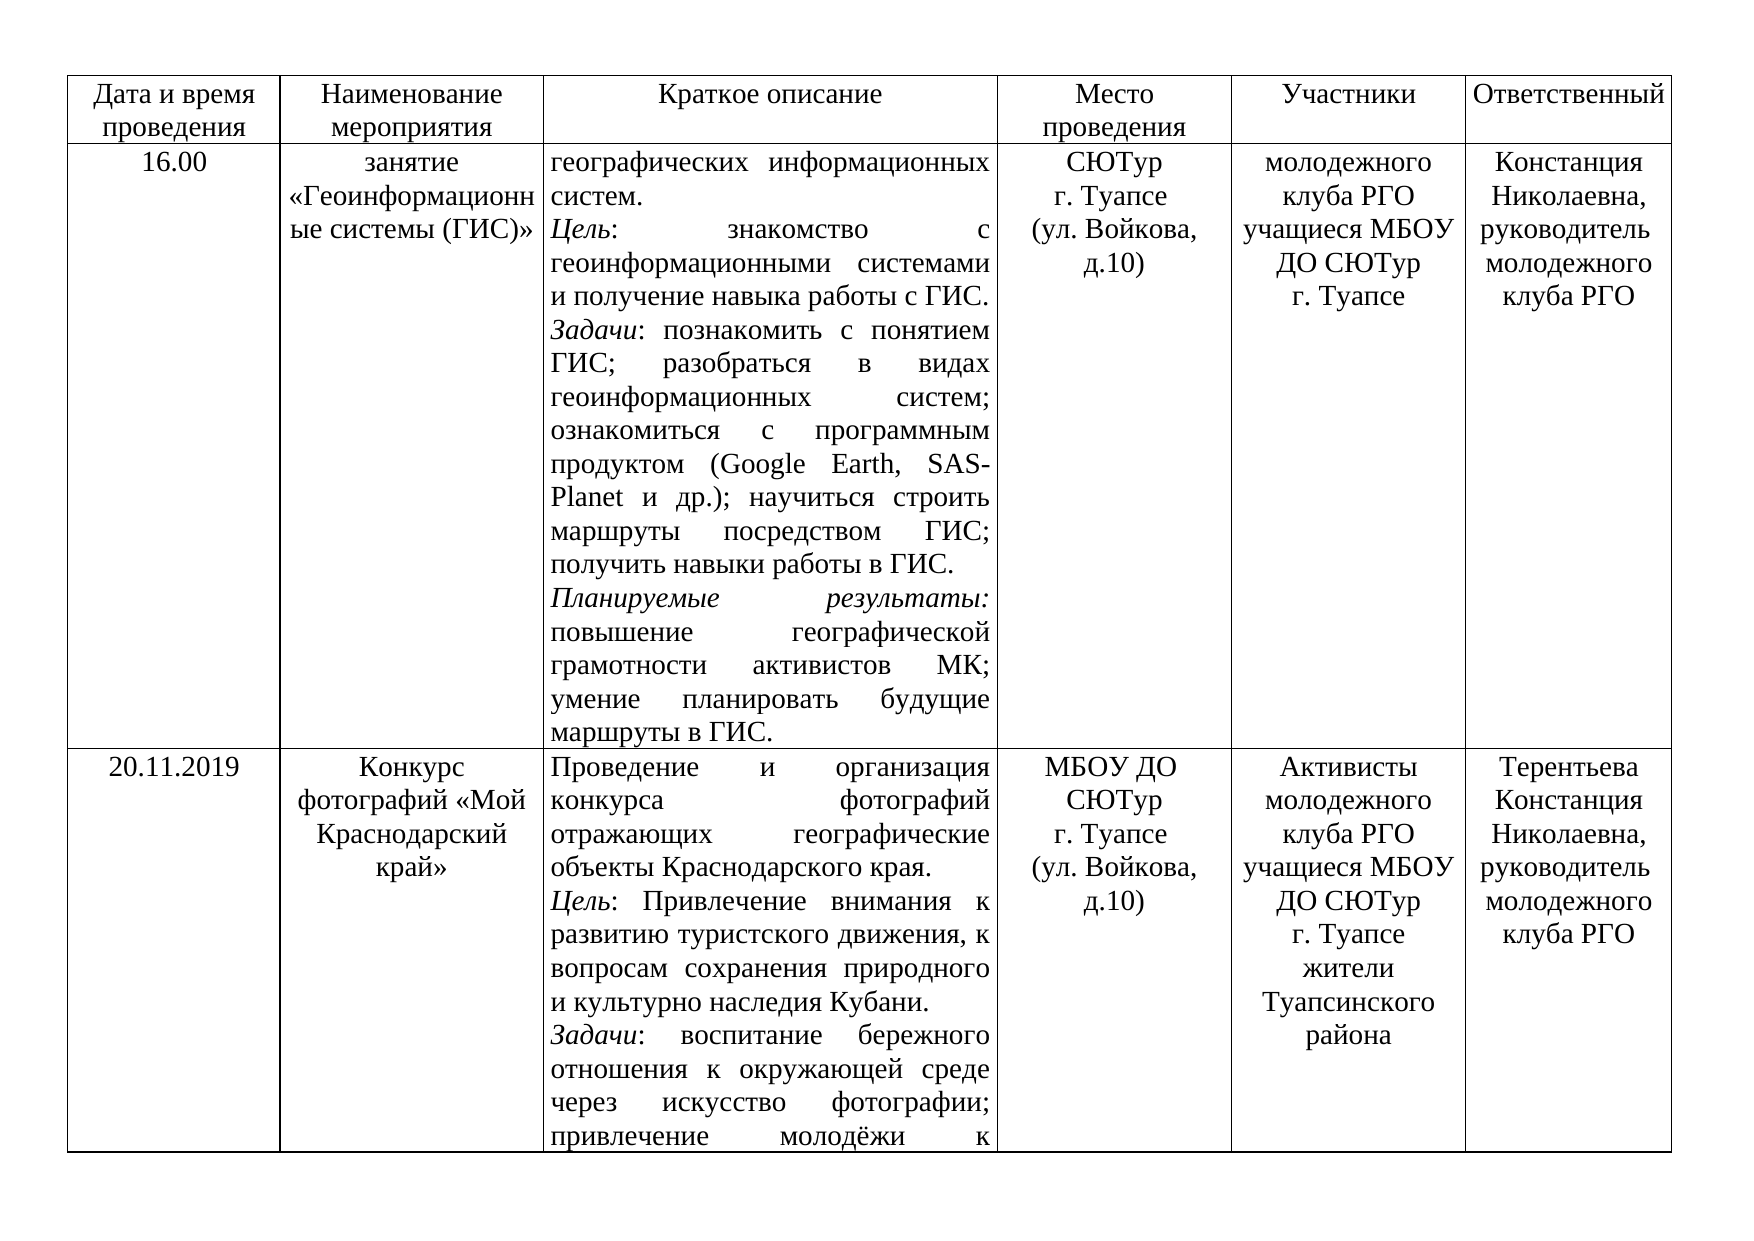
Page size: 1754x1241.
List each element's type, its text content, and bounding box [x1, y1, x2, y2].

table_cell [1466, 749, 1671, 1151]
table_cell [544, 749, 997, 1151]
table_header Место проведения [998, 76, 1231, 143]
table_header Участники [1232, 76, 1465, 143]
table_header Краткое описание [544, 76, 997, 143]
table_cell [281, 144, 543, 748]
table_cell 20.11.2019 [68, 749, 279, 1151]
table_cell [1466, 144, 1671, 748]
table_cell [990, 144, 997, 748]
table_cell 05.11.2019 16.00 [68, 144, 279, 748]
table_header Дата и время проведения [68, 76, 279, 143]
table_header Наименование мероприятия [281, 76, 543, 143]
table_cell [998, 144, 1231, 748]
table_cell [1232, 749, 1465, 1151]
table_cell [998, 749, 1231, 1151]
table_header Ответственный [1466, 76, 1671, 143]
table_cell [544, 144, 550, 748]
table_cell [1232, 144, 1465, 748]
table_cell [281, 749, 543, 1151]
